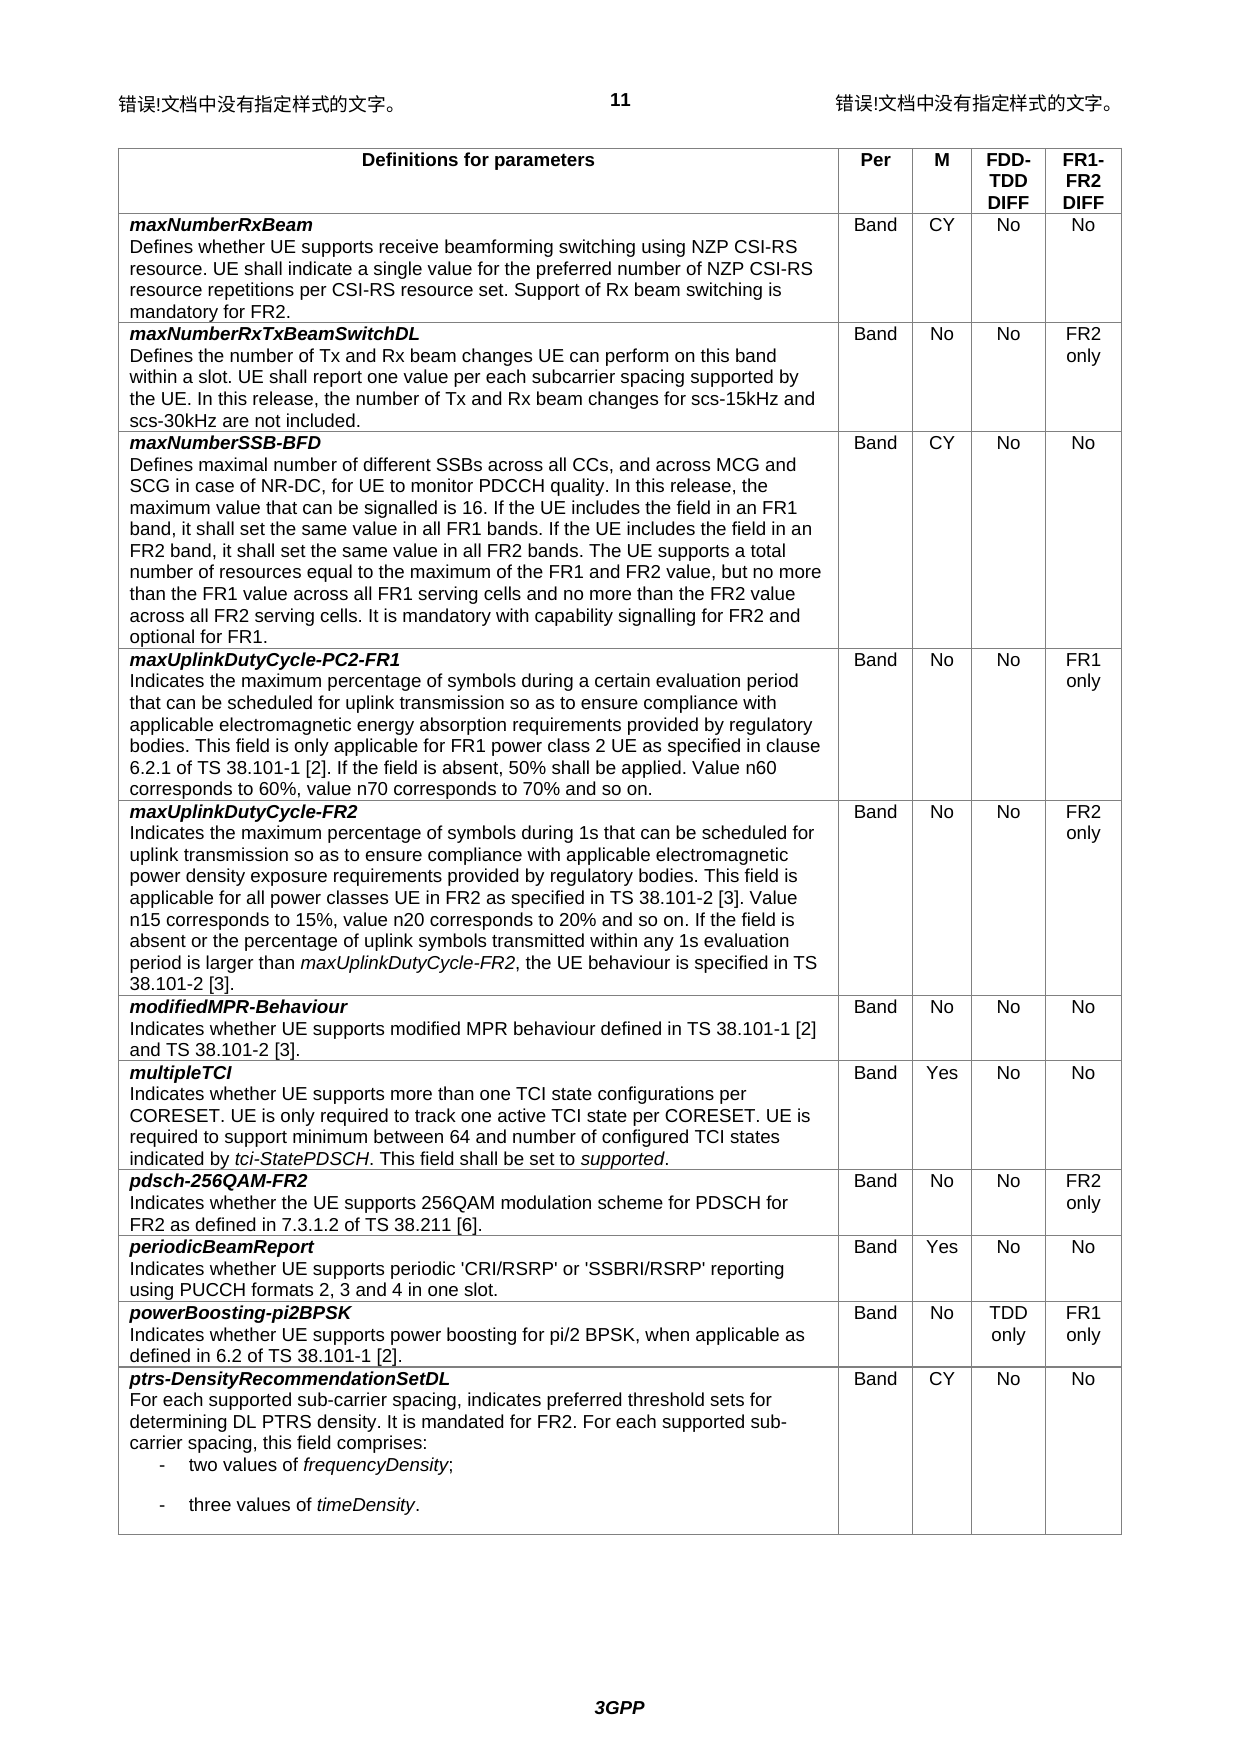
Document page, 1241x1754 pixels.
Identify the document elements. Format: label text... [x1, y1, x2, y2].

table_cell pdsch-256QAM-FR2 Indicates whether the UE supports 256QAM modulation scheme for PDSCH for FR2 as defined in 7.3.1.2 of TS 38.211 [6]. [119, 1170, 838, 1235]
table_cell modifiedMPR-Behaviour Indicates whether UE supports modified MPR behaviour defined in TS 38.101-1 [2] and TS 38.101-2 [3]. [119, 996, 838, 1060]
table_header Definitions for parameters [119, 149, 838, 213]
table_cell maxNumberRxTxBeamSwitchDL Defines the number of Tx and Rx beam changes UE can perform on this band within a slot. UE shall report one value per each subcarrier spacing supported by the UE. In this release, the number of Tx and Rx beam changes for scs-15kHz and scs-30kHz are not included. [119, 323, 838, 431]
table_cell No [972, 214, 1045, 322]
table_cell Yes [913, 1061, 971, 1169]
table_cell Band [839, 649, 912, 799]
table_cell No [1046, 214, 1121, 322]
table_cell maxUplinkDutyCycle-PC2-FR1 Indicates the maximum percentage of symbols during a certain evaluation period that can be scheduled for uplink transmission so as to ensure compliance with applicable electromagnetic energy absorption requirements provided by regulatory bodies. This field is only applicable for FR1 power class 2 UE as specified in clause 6.2.1 of TS 38.101-1 [2]. If the field is absent, 50% shall be applied. Value n60 corresponds to 60%, value n70 corresponds to 70% and so on. [119, 649, 838, 799]
table_cell No [913, 649, 971, 799]
table_cell No [913, 1170, 971, 1235]
table_cell CY [913, 1368, 971, 1534]
table_cell Band [839, 323, 912, 431]
table_cell No [972, 1061, 1045, 1169]
table_cell Band [839, 1236, 912, 1301]
table_cell No [972, 996, 1045, 1060]
table_cell Band [839, 432, 912, 648]
table_cell No [1046, 996, 1121, 1060]
table_cell maxNumberSSB-BFD Defines maximal number of different SSBs across all CCs, and across MCG and SCG in case of NR-DC, for UE to monitor PDCCH quality. In this release, the maximum value that can be signalled is 16. If the UE includes the field in an FR1 band, it shall set the same value in all FR1 bands. If the UE includes the field in an FR2 band, it shall set the same value in all FR2 bands. The UE supports a total number of resources equal to the maximum of the FR1 and FR2 value, but no more than the FR1 value across all FR1 serving cells and no more than the FR2 value across all FR2 serving cells. It is mandatory with capability signalling for FR2 and optional for FR1. [119, 432, 838, 648]
table_header Per [839, 149, 912, 213]
table_cell periodicBeamReport Indicates whether UE supports periodic 'CRI/RSRP' or 'SSBRI/RSRP' reporting using PUCCH formats 2, 3 and 4 in one slot. [119, 1236, 838, 1301]
table_cell No [972, 801, 1045, 995]
table_cell No [1046, 1236, 1121, 1301]
table_cell TDD only [972, 1302, 1045, 1366]
table_header FDD-TDD DIFF [972, 149, 1045, 213]
table_cell Band [839, 214, 912, 322]
table_cell powerBoosting-pi2BPSK Indicates whether UE supports power boosting for pi/2 BPSK, when applicable as defined in 6.2 of TS 38.101-1 [2]. [119, 1302, 838, 1366]
table_cell multipleTCI Indicates whether UE supports more than one TCI state configurations per CORESET. UE is only required to track one active TCI state per CORESET. UE is required to support minimum between 64 and number of configured TCI states indicated by tci-StatePDSCH. This field shall be set to supported. [119, 1061, 838, 1169]
table_cell No [1046, 1061, 1121, 1169]
table_cell No [913, 323, 971, 431]
table_cell No [913, 801, 971, 995]
table_cell FR2 only [1046, 1170, 1121, 1235]
table_cell Band [839, 1170, 912, 1235]
table_cell CY [913, 214, 971, 322]
table_cell Yes [913, 1236, 971, 1301]
table_cell Band [839, 1302, 912, 1366]
table_cell No [972, 649, 1045, 799]
table_header M [913, 149, 971, 213]
table_cell No [972, 432, 1045, 648]
table_cell Band [839, 801, 912, 995]
table_cell FR2 only [1046, 323, 1121, 431]
table_cell FR1 only [1046, 1302, 1121, 1366]
table_cell No [1046, 432, 1121, 648]
table_cell maxNumberRxBeam Defines whether UE supports receive beamforming switching using NZP CSI-RS resource. UE shall indicate a single value for the preferred number of NZP CSI-RS resource repetitions per CSI-RS resource set. Support of Rx beam switching is mandatory for FR2. [119, 214, 838, 322]
table_cell No [972, 1236, 1045, 1301]
table_cell FR1 only [1046, 649, 1121, 799]
table_cell Band [839, 996, 912, 1060]
table_cell Band [839, 1061, 912, 1169]
table_cell No [1046, 1368, 1121, 1534]
table_cell No [972, 1170, 1045, 1235]
table_cell ptrs-DensityRecommendationSetDL For each supported sub-carrier spacing, indicates preferred threshold sets for determining DL PTRS density. It is mandated for FR2. For each supported sub-carrier spacing, this field comprises: - two values of frequencyDensity; - three values of timeDensity. [119, 1368, 838, 1534]
table_cell No [913, 996, 971, 1060]
table_cell CY [913, 432, 971, 648]
table_cell maxUplinkDutyCycle-FR2 Indicates the maximum percentage of symbols during 1s that can be scheduled for uplink transmission so as to ensure compliance with applicable electromagnetic power density exposure requirements provided by regulatory bodies. This field is applicable for all power classes UE in FR2 as specified in TS 38.101-2 [3]. Value n15 corresponds to 15%, value n20 corresponds to 20% and so on. If the field is absent or the percentage of uplink symbols transmitted within any 1s evaluation period is larger than maxUplinkDutyCycle-FR2, the UE behaviour is specified in TS 38.101-2 [3]. [119, 801, 838, 995]
table_cell FR2 only [1046, 801, 1121, 995]
table_cell No [972, 1368, 1045, 1534]
table_cell Band [839, 1368, 912, 1534]
table_header FR1-FR2 DIFF [1046, 149, 1121, 213]
table_cell No [913, 1302, 971, 1366]
table_cell No [972, 323, 1045, 431]
